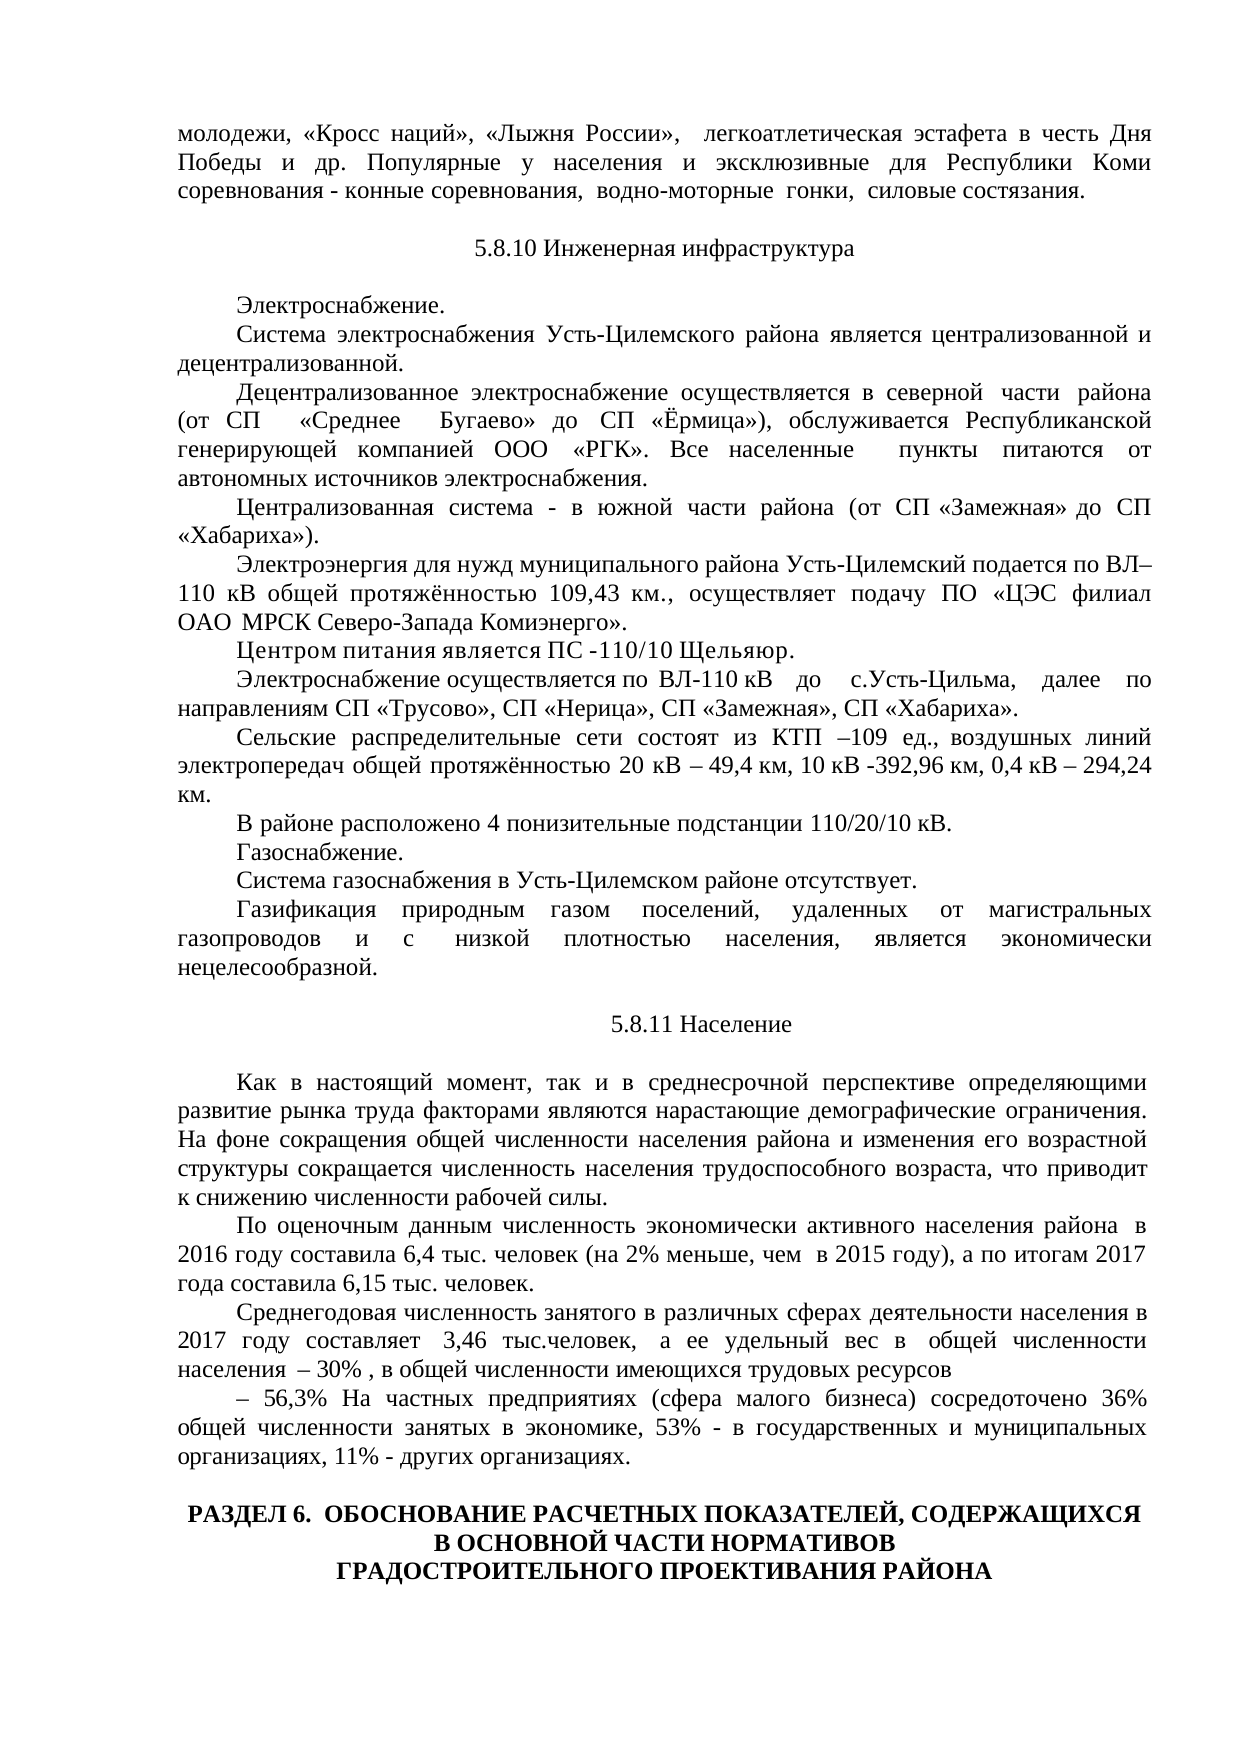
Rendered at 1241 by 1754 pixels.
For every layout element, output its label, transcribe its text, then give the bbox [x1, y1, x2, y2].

text Электроснабжение. [177, 291, 1152, 319]
text Центром питания является ПС -110/10 Щельяюр. [177, 636, 1152, 664]
text Газоснабжение. [177, 837, 1152, 866]
text Электроэнергия для нужд муниципального района Усть-Цилемский подается по ВЛ–110 кВ общей протяжённостью 109,43 км., осуществляет подачу ПО «ЦЭС филиал ОАО МРСК Северо-Запада Комиэнерго». [177, 549, 1152, 636]
text РАЗДЕЛ 6. ОБОСНОВАНИЕ РАСЧЕТНЫХ ПОКАЗАТЕЛЕЙ, СОДЕРЖАЩИХСЯ В ОСНОВНОЙ ЧАСТИ НОРМАТИВОВ [177, 1499, 1152, 1556]
text Система газоснабжения в Усть-Цилемском районе отсутствует. [177, 866, 1152, 894]
text Среднегодовая численность занятого в различных сферах деятельности населения в 2017 году составляет 3,46 тыс.человек, а ее удельный вес в общей численности населения – 30% , в общей численности имеющихся трудовых ресурсов [177, 1297, 1147, 1383]
text Децентрализованное электроснабжение осуществляется в северной части района (от СП «Среднее Бугаево» до СП «Ёрмица»), обслуживается Республиканской генерирующей компанией ООО «РГК». Все населенные пункты питаются от автономных источников электроснабжения. [177, 377, 1152, 492]
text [177, 118, 1152, 204]
text Электроснабжение осуществляется по ВЛ-110 кВ до с.Усть-Цильма, далее по направлениям СП «Трусово», СП «Нерица», СП «Замежная», СП «Хабариха». [177, 664, 1152, 722]
text ГРАДОСТРОИТЕЛЬНОГО ПРОЕКТИВАНИЯ РАЙОНА [177, 1556, 1152, 1585]
text В районе расположено 4 понизительные подстанции 110/20/10 кВ. [177, 808, 1152, 837]
text По оценочным данным численность экономически активного населения района в 2016 году составила 6,4 тыс. человек (на 2% меньше, чем в 2015 году), а по итогам 2017 года составила 6,15 тыс. человек. [177, 1211, 1147, 1297]
text Газификация природным газом поселений, удаленных от магистральных газопроводов и с низкой плотностью населения, является экономически нецелесообразной. [177, 894, 1152, 981]
text Система электроснабжения Усть-Цилемского района является централизованной и децентрализованной. [177, 319, 1152, 377]
text Централизованная система - в южной части района (от СП «Замежная» до СП «Хабариха»). [177, 492, 1152, 549]
text Сельские распределительные сети состоят из КТП –109 ед., воздушных линий электропередач общей протяжённостью 20 кВ – 49,4 км, 10 кВ -392,96 км, 0,4 кВ – 294,24 км. [177, 722, 1152, 808]
text – 56,3% На частных предприятиях (сфера малого бизнеса) сосредоточено 36% общей численности занятых в экономике, 53% - в государственных и муниципальных организациях, 11% - других организациях. [177, 1383, 1147, 1470]
text 5.8.11 Население [177, 1009, 1152, 1038]
text Как в настоящий момент, так и в среднесрочной перспективе определяющими развитие рынка труда факторами являются нарастающие демографические ограничения. На фоне сокращения общей численности населения района и изменения его возрастной структуры сокращается численность населения трудоспособного возраста, что приводит к снижению численности рабочей силы. [177, 1067, 1147, 1211]
text 5.8.10 Инженерная инфраструктура [177, 233, 1152, 262]
